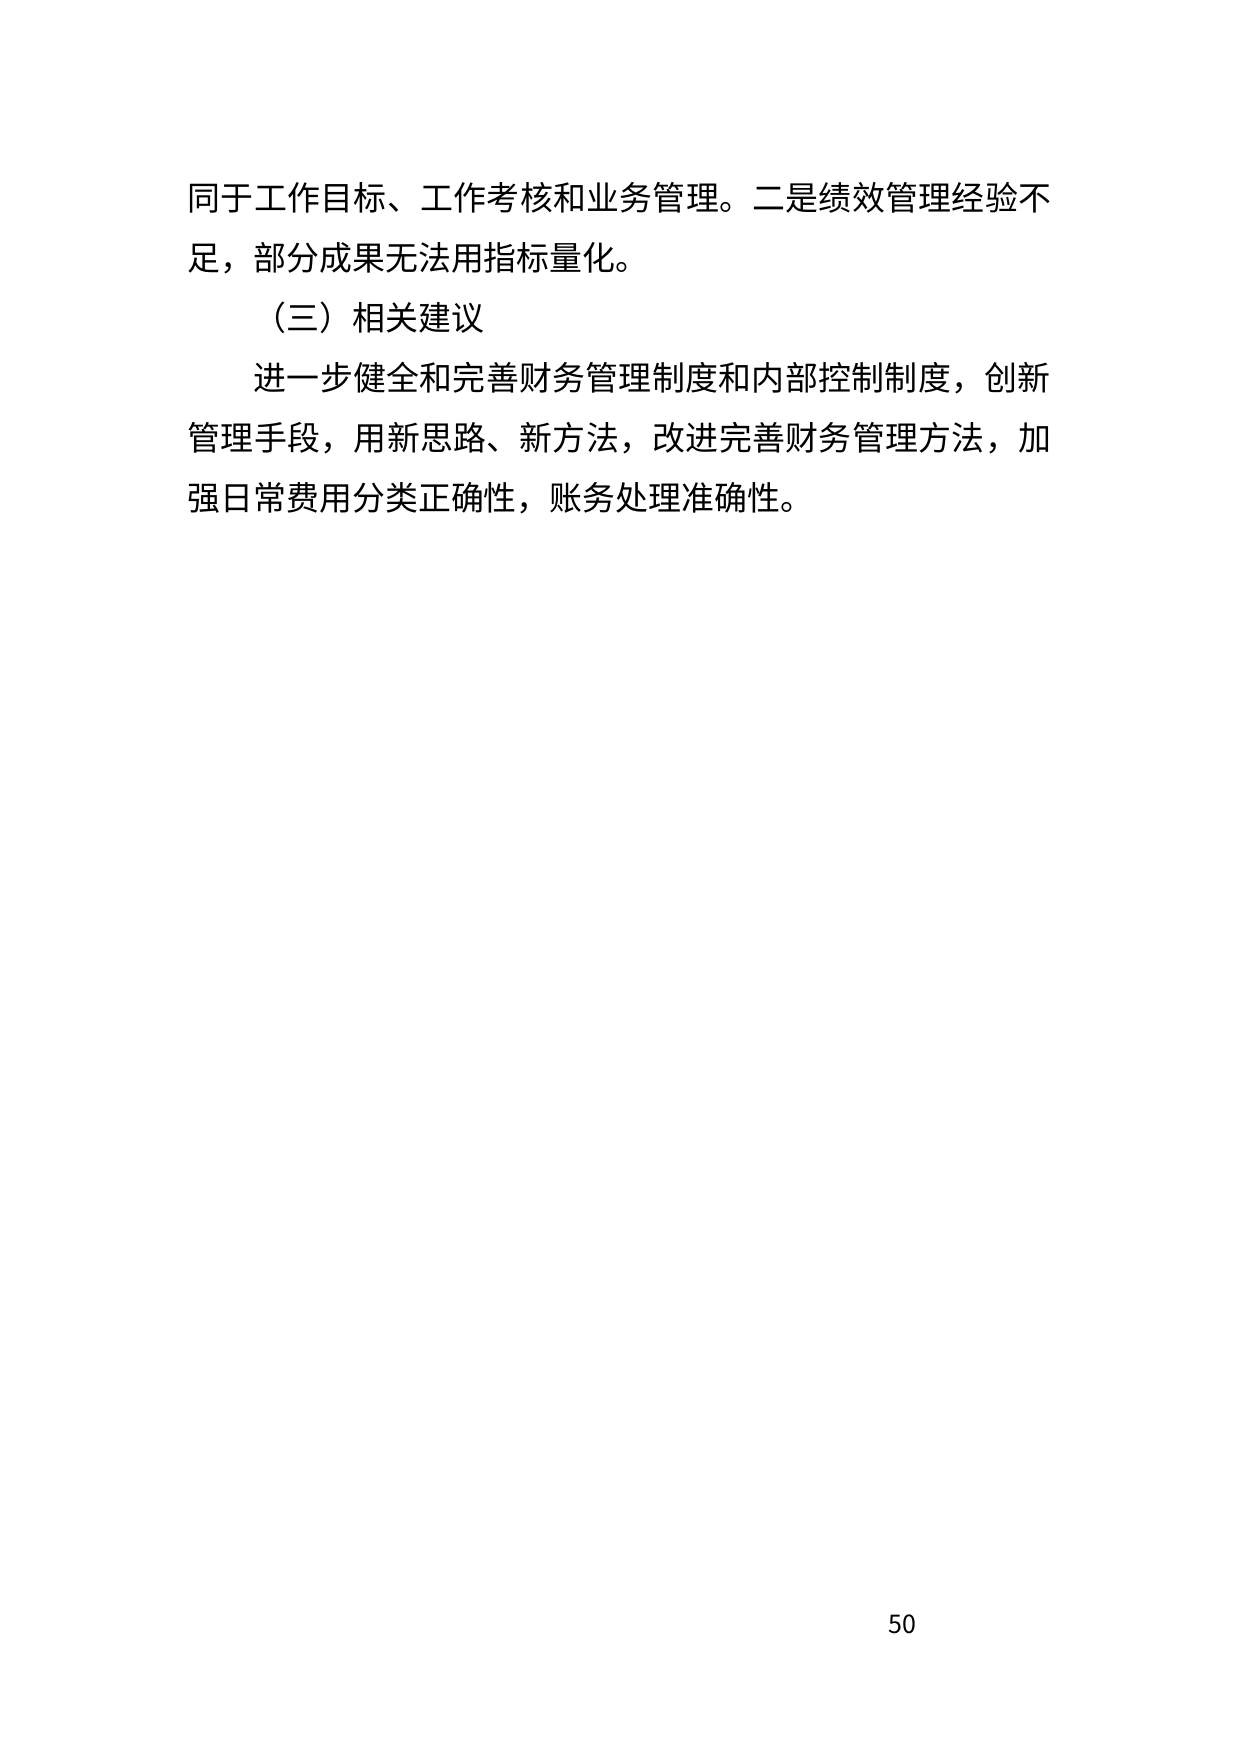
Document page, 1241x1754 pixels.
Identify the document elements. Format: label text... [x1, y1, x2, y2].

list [187, 162, 1053, 282]
list （三）相关建议 [187, 282, 1053, 342]
list 进一步健全和完善财务管理制度和内部控制制度，创新管理手段，用新思路、新方法，改进完善财务管理方法，加强日常费用分类正确性，账务处理准确性。 [187, 342, 1053, 522]
